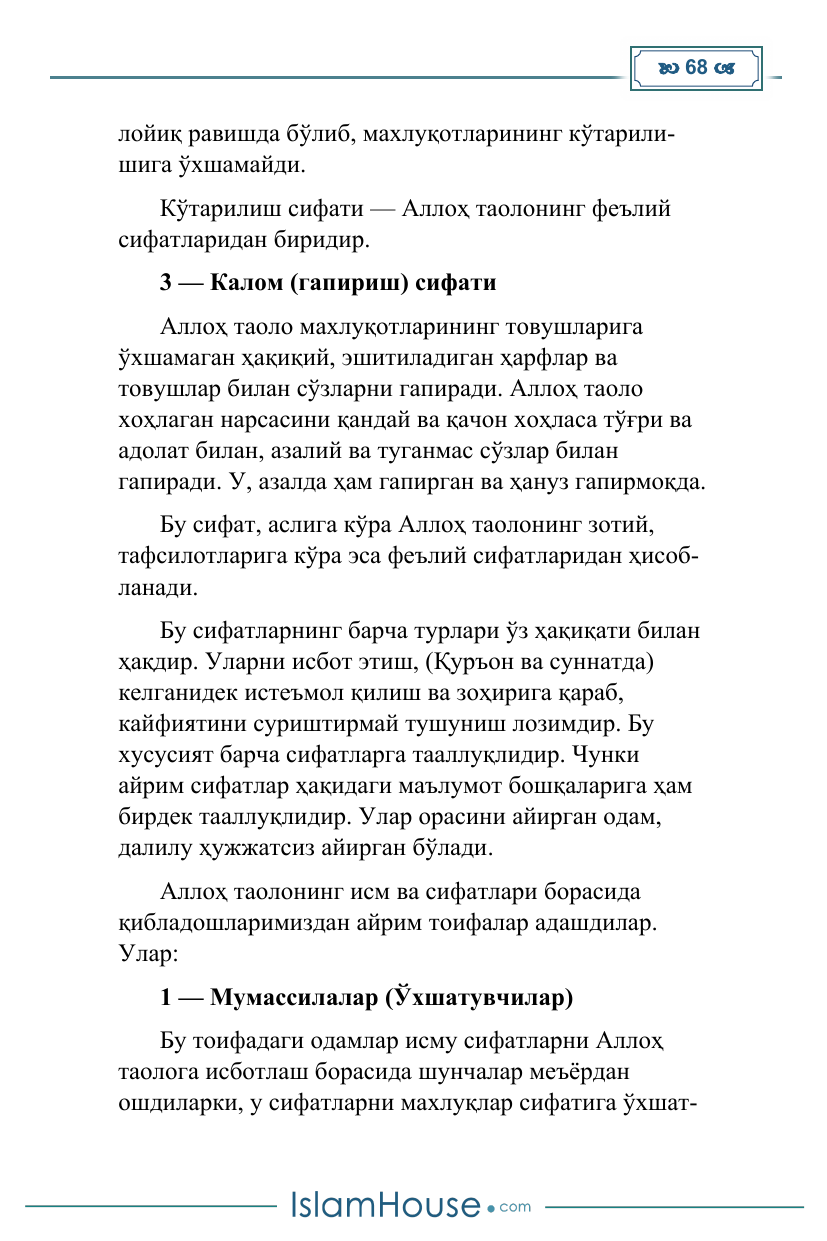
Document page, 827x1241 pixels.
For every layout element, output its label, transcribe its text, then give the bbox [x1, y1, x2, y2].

picture [18, 1186, 277, 1223]
text Бу сифат, аслига кўра Аллоҳ таолонинг зотий, тафсилотларига кўра эса феълий сифатларидан ҳисоб-ланади. [118, 509, 709, 600]
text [118, 118, 709, 178]
text Аллоҳ таолонинг исм ва сифатлари борасида қибладошларимиздан айрим тоифалар адашдилар. Улар: [118, 876, 709, 967]
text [118, 1025, 709, 1116]
subtitle 3 — Калом (гапириш) сифати [118, 267, 709, 296]
text Бу сифатларнинг барча турлари ўз ҳақиқати билан ҳақдир. Уларни исбот этиш, (Қуръон ва суннатда) келганидек истеъмол қилиш ва зоҳирига қараб, кайфиятини суриштирмай тушуниш лозимдир. Бу хусусият барча сифатларга тааллуқлидир. Чунки айрим сифатлар ҳақидаги маълумот бошқаларига ҳам бирдек тааллуқлидир. Улар орасини айирган одам, далилу ҳужжатсиз айирган бўлади. [118, 615, 709, 861]
picture [284, 1186, 805, 1224]
text Аллоҳ таоло махлуқотларининг товушларига ўхшамаган ҳақиқий, эшитиладиган ҳарфлар ва товушлар билан сўзларни гапиради. Аллоҳ таоло хоҳлаган нарсасини қандай ва қачон хоҳласа тўғри ва адолат билан, азалий ва туганмас сўзлар билан гапиради. У, азалда ҳам гапирган ва ҳануз гапирмоқда. [118, 311, 709, 495]
subtitle 1 — Мумассилалар (Ўхшатувчилар) [118, 982, 709, 1010]
text Кўтарилиш сифати — Аллоҳ таолонинг феълий сифатларидан биридир. [118, 193, 709, 252]
